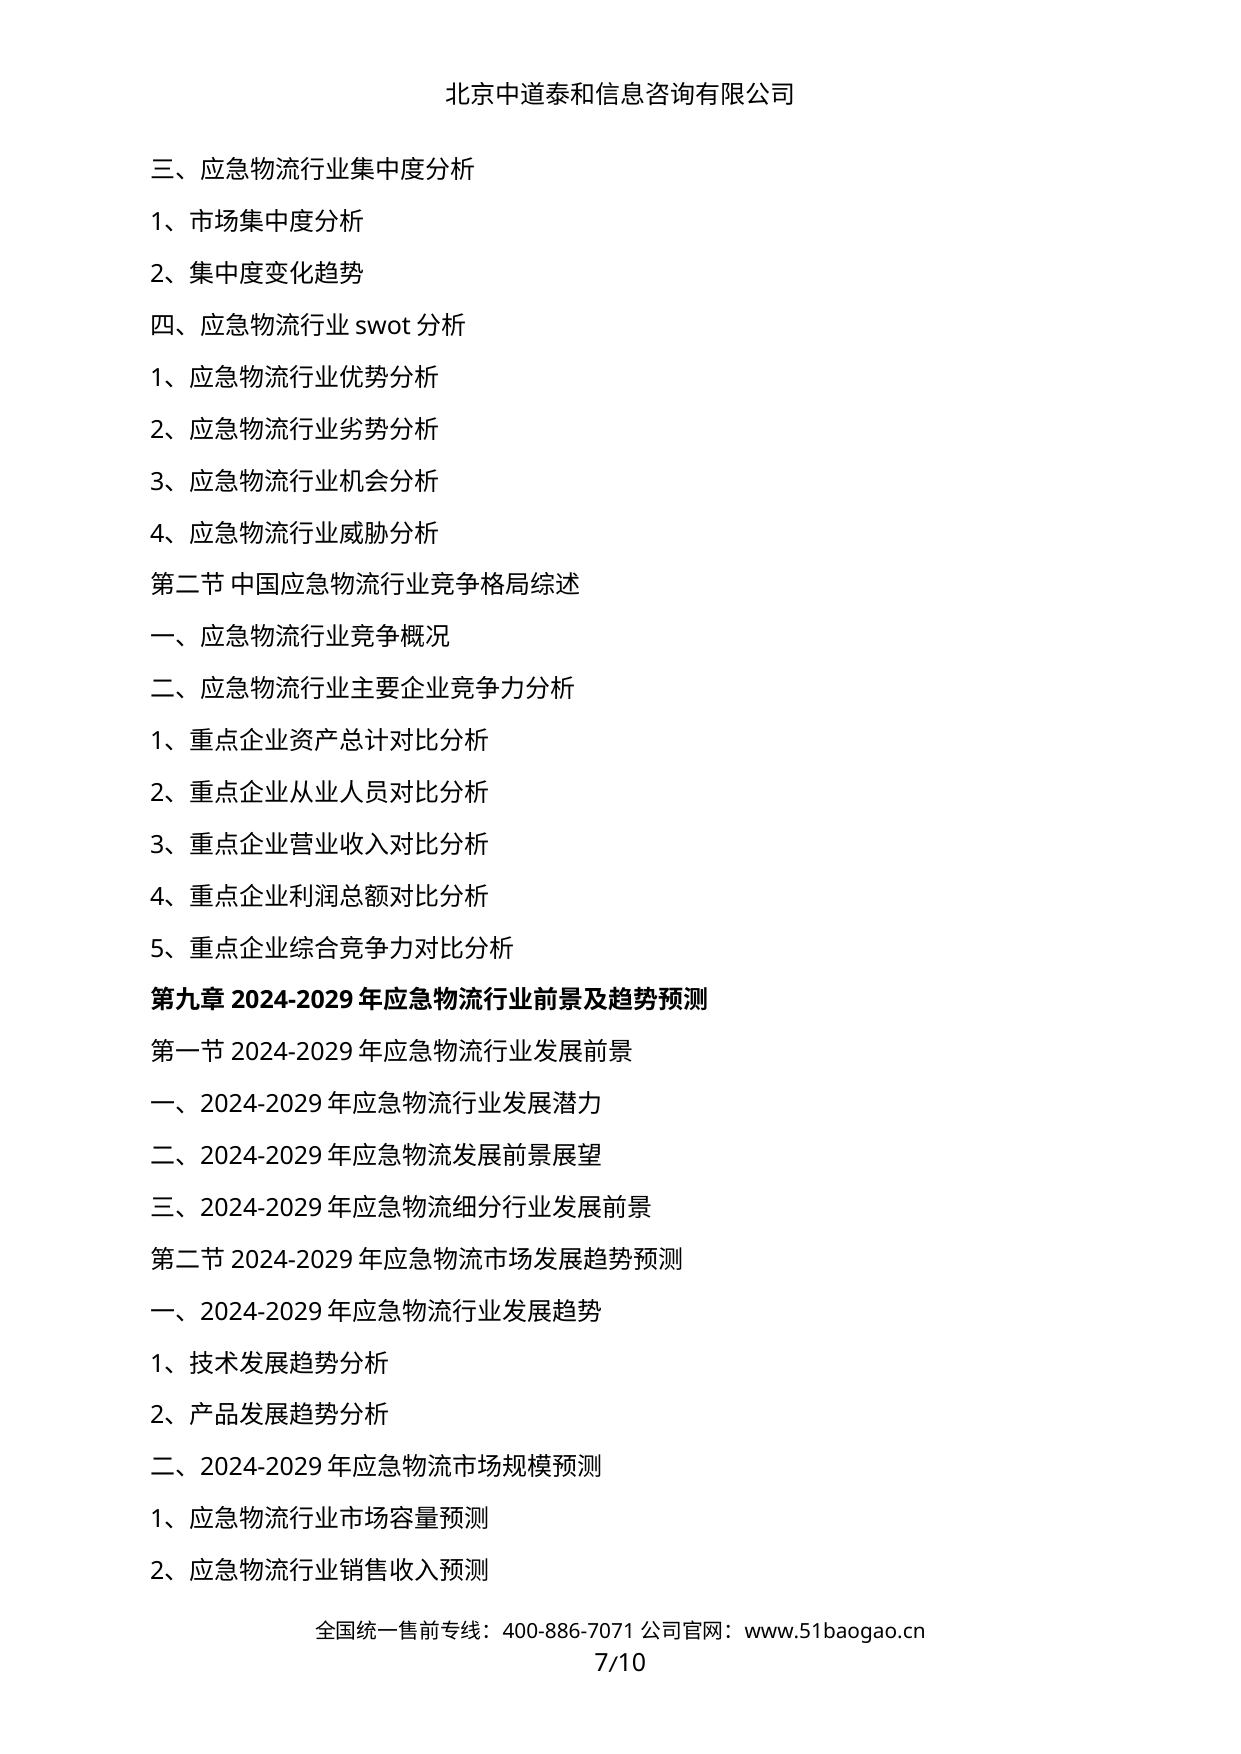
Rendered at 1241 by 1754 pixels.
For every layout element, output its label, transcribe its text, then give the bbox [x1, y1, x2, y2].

text 2、集中度变化趋势 [150, 254, 1090, 290]
text 一、2024-2029年应急物流行业发展潜力 [150, 1084, 1090, 1120]
text 3、重点企业营业收入对比分析 [150, 824, 1090, 861]
text 三、应急物流行业集中度分析 [150, 150, 1090, 186]
text 2、重点企业从业人员对比分析 [150, 772, 1090, 809]
text 2、应急物流行业销售收入预测 [150, 1551, 1090, 1587]
text 5、重点企业综合竞争力对比分析 [150, 928, 1090, 964]
text 二、2024-2029年应急物流发展前景展望 [150, 1136, 1090, 1172]
text 一、2024-2029年应急物流行业发展趋势 [150, 1291, 1090, 1327]
text 二、2024-2029年应急物流市场规模预测 [150, 1447, 1090, 1483]
text 二、应急物流行业主要企业竞争力分析 [150, 669, 1090, 705]
text 第一节 2024-2029年应急物流行业发展前景 [150, 1032, 1090, 1068]
text 3、应急物流行业机会分析 [150, 461, 1090, 497]
text 四、应急物流行业swot分析 [150, 306, 1090, 342]
text 1、重点企业资产总计对比分析 [150, 721, 1090, 757]
text 4、应急物流行业威胁分析 [150, 513, 1090, 549]
text 1、技术发展趋势分析 [150, 1343, 1090, 1379]
text 2、应急物流行业劣势分析 [150, 409, 1090, 446]
text 1、应急物流行业优势分析 [150, 357, 1090, 394]
text 第九章 2024-2029年应急物流行业前景及趋势预测 [150, 980, 1090, 1016]
text 三、2024-2029年应急物流细分行业发展前景 [150, 1187, 1090, 1224]
text 4、重点企业利润总额对比分析 [150, 876, 1090, 912]
text 一、应急物流行业竞争概况 [150, 617, 1090, 653]
text 1、市场集中度分析 [150, 202, 1090, 238]
text 2、产品发展趋势分析 [150, 1395, 1090, 1431]
text 第二节 中国应急物流行业竞争格局综述 [150, 565, 1090, 601]
text 第二节 2024-2029年应急物流市场发展趋势预测 [150, 1239, 1090, 1276]
text 1、应急物流行业市场容量预测 [150, 1499, 1090, 1535]
